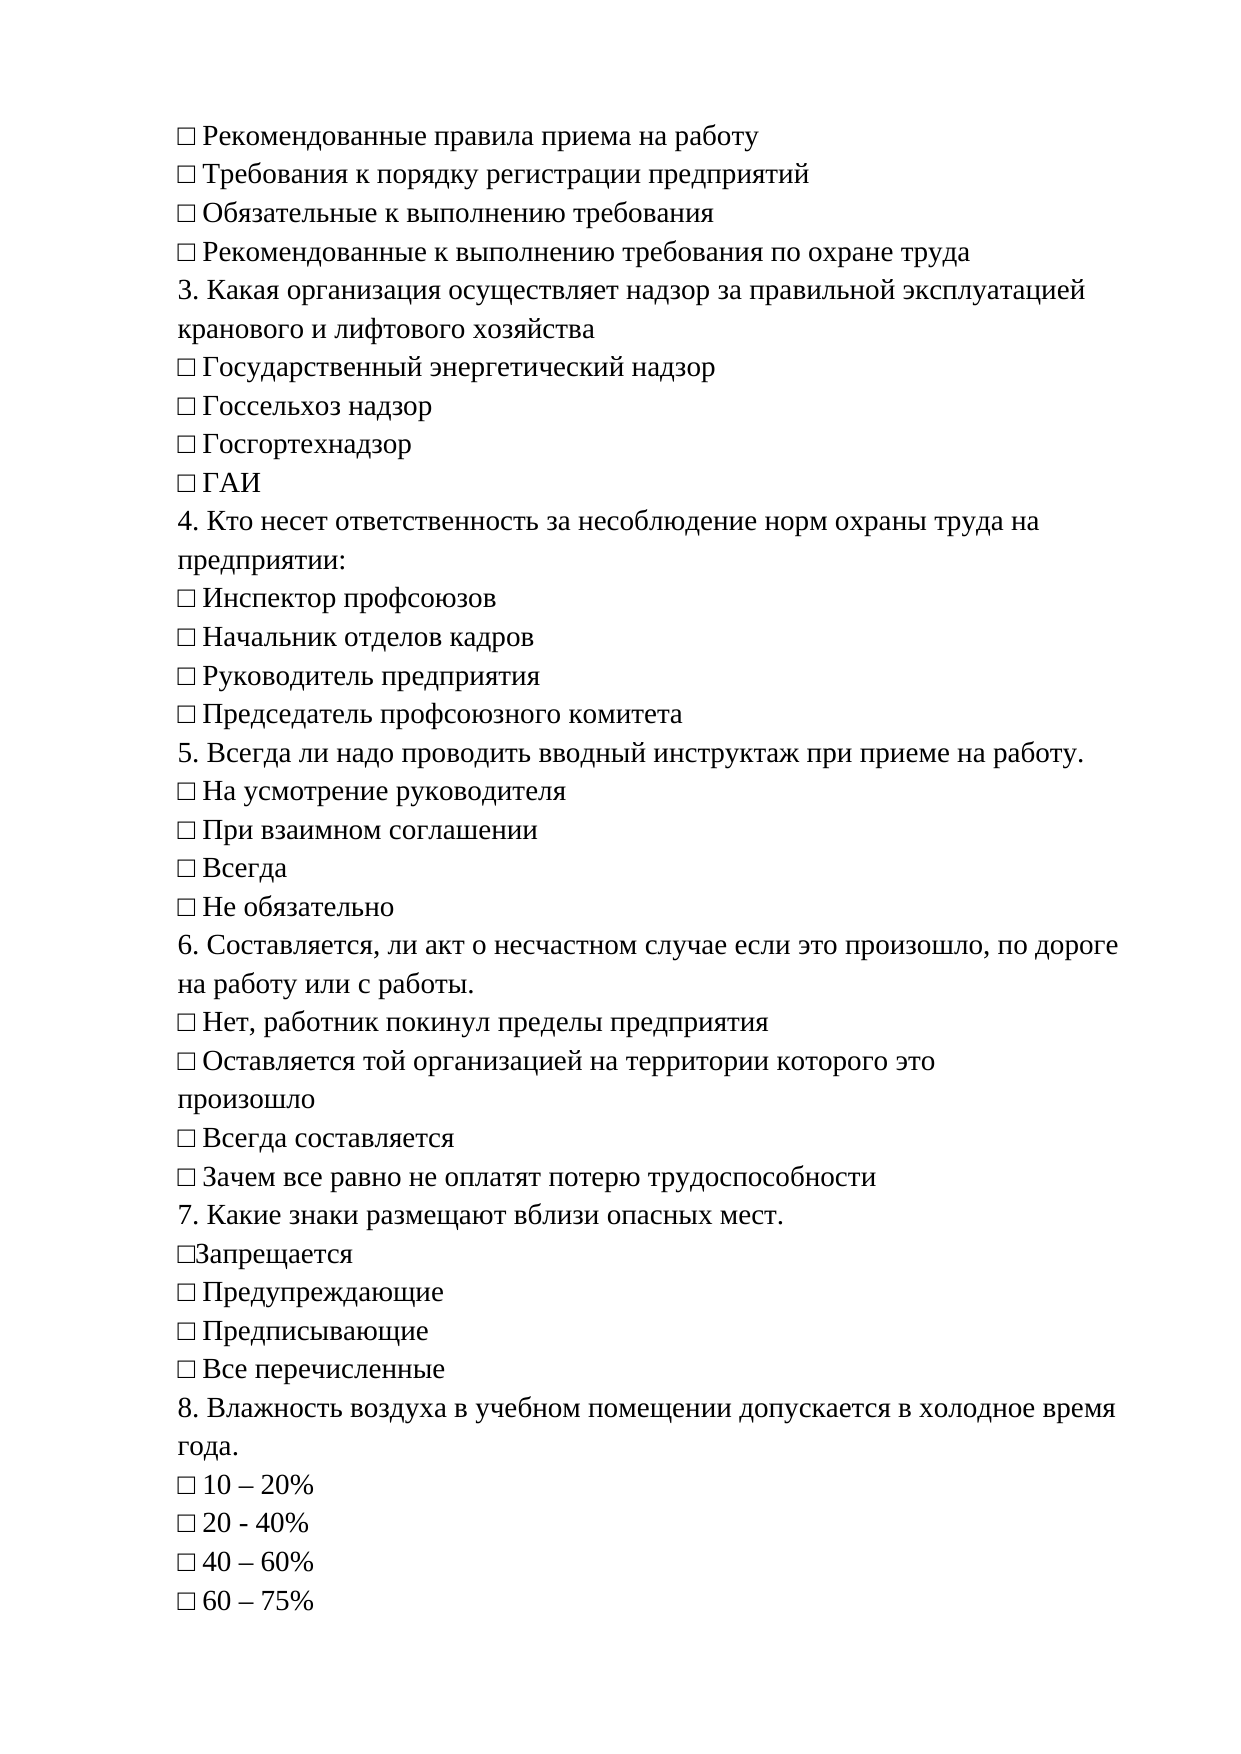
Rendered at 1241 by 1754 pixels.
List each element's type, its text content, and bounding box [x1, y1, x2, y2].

text □Запрещается [177, 1236, 1152, 1269]
text 7. Какие знаки размещают вблизи опасных мест. [177, 1197, 1152, 1231]
text □ Руководитель предприятия [177, 658, 1152, 691]
text □ Требования к порядку регистрации предприятий [177, 157, 1152, 190]
text □ 10 – 20% [177, 1467, 1152, 1501]
text □ Оставляется той организацией на территории которого это [177, 1043, 1152, 1077]
text □ Не обязательно [177, 889, 1152, 922]
text □ Госсельхоз надзор [177, 388, 1152, 421]
text произошло [177, 1082, 1152, 1115]
text □ Всегда [177, 850, 1152, 884]
text □ Обязательные к выполнению требования [177, 195, 1152, 229]
text □ 60 – 75% [177, 1583, 1152, 1616]
text □ Все перечисленные [177, 1351, 1152, 1385]
text года. [177, 1428, 1152, 1462]
text □ При взаимном соглашении [177, 812, 1152, 845]
text □ На усмотрение руководителя [177, 773, 1152, 807]
text □ 20 - 40% [177, 1506, 1152, 1539]
text □ Председатель профсоюзного комитета [177, 696, 1152, 730]
text 4. Кто несет ответственность за несоблюдение норм охраны труда на [177, 503, 1152, 537]
text □ 40 – 60% [177, 1544, 1152, 1578]
text □ Рекомендованные к выполнению требования по охране труда [177, 234, 1152, 267]
text □ Нет, работник покинул пределы предприятия [177, 1004, 1152, 1038]
text кранового и лифтового хозяйства [177, 311, 1152, 344]
text предприятии: [177, 542, 1152, 576]
text □ Предписывающие [177, 1313, 1152, 1346]
text □ ГАИ [177, 465, 1152, 498]
text □ Зачем все равно не оплатят потерю трудоспособности [177, 1159, 1152, 1192]
text □ Госгортехнадзор [177, 426, 1152, 460]
text □ Рекомендованные правила приема на работу [177, 118, 1152, 152]
text на работу или с работы. [177, 966, 1152, 999]
text 3. Какая организация осуществляет надзор за правильной эксплуатацией [177, 272, 1152, 306]
text 8. Влажность воздуха в учебном помещении допускается в холодное время [177, 1390, 1152, 1423]
text □ Государственный энергетический надзор [177, 349, 1152, 383]
text □ Предупреждающие [177, 1274, 1152, 1308]
text □ Инспектор профсоюзов [177, 581, 1152, 614]
text □ Начальник отделов кадров [177, 619, 1152, 653]
text 5. Всегда ли надо проводить вводный инструктаж при приеме на работу. [177, 735, 1152, 768]
text □ Всегда составляется [177, 1120, 1152, 1154]
text 6. Составляется, ли акт о несчастном случае если это произошло, по дороге [177, 927, 1152, 961]
